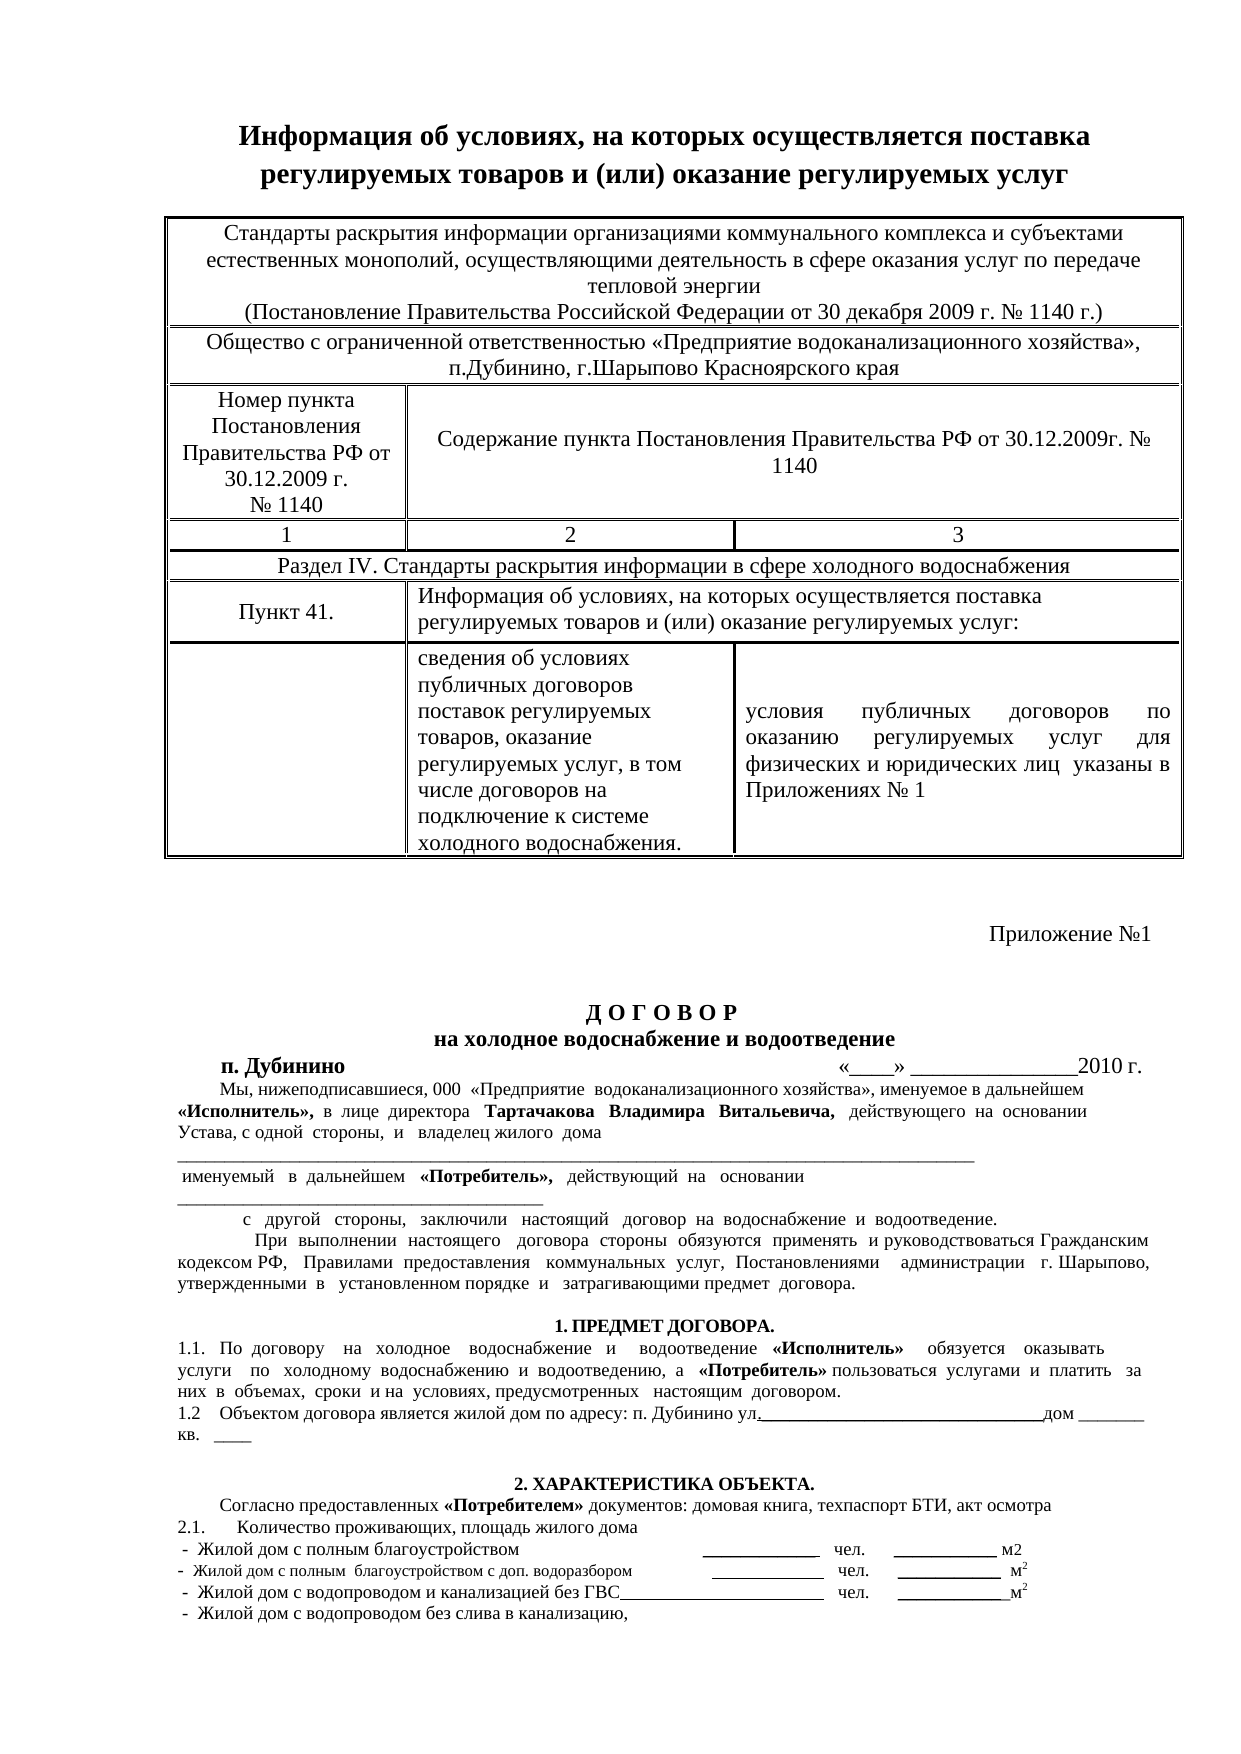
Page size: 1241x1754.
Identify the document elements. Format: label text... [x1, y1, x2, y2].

table_cell Содержание пункта Постановления Правительства РФ от 30.12.2009г. № 1140 [406, 383, 1182, 518]
text 1. ПРЕДМЕТ ДОГОВОРА. [177, 1315, 1152, 1337]
table_cell сведения об условиях публичных договоров поставок регулируемых товаров, оказание регулируемых услуг, в том числе договоров на подключение к системе холодного водоснабжения. [406, 644, 734, 855]
table_cell Информация об условиях, на которых осуществляется поставка регулируемых товаров и (или) оказание регулируемых услуг: [408, 579, 1181, 641]
text - Жилой дом с водопроводом и канализацией без ГВС чел. ____________м2 [177, 1581, 1152, 1602]
text 2.1. Количество проживающих, площадь жилого дома [177, 1516, 1152, 1537]
table_cell условия публичных договоров по оказанию регулируемых услуг для физических и юридических лиц указаны в Приложениях № 1 [734, 641, 1181, 855]
text с другой стороны, заключили настоящий договор на водоснабжение и водоотведение. [177, 1208, 1152, 1229]
text - Жилой дом с полным благоустройством ____________ чел. ___________ м2 [177, 1537, 1152, 1559]
text п. Дубинино «____» _______________2010 г. [177, 1052, 1152, 1078]
text Приложение №1 [177, 920, 1152, 946]
text Мы, нижеподписавшиеся, 000 «Предприятие водоканализационного хозяйства», именуемое в дальнейшем «Исполнитель», в лице директора Тартачакова Владимира Витальевича, действующего на основании Устава, с одной стороны, и владелец жилого дома _____________________________________________________________________________________ [177, 1078, 1152, 1164]
text 1.1. По договору на холодное водоснабжение и водоотведение «Исполнитель» обязуется оказывать услуги по холодному водоснабжению и водоотведению, а «Потребитель» пользоваться услугами и платить за них в объемах, сроки и на условиях, предусмотренных настоящим договором. [177, 1337, 1152, 1402]
text ДОГОВОР на холодное водоснабжение и водоотведение [177, 999, 1152, 1052]
text именуемый в дальнейшем «Потребитель», действующий на основании _______________________________________ [177, 1164, 1152, 1208]
text - Жилой дом с полным благоустройством с доп. водоразбором чел. ___________ м2 [177, 1559, 1152, 1581]
table_cell [168, 641, 406, 855]
text При выполнении настоящего договора стороны обязуются применять и руководствоваться Гражданским кодексом РФ, Правилами предоставления коммунальных услуг, Постановлениями администрации г. Шарыпово, утвержденными в установленном порядке и затрагивающими предмет договора. [177, 1229, 1152, 1294]
text - Жилой дом с водопроводом без слива в канализацию, [177, 1602, 1152, 1624]
text Согласно предоставленных «Потребителем» документов: домовая книга, техпаспорт БТИ, акт осмотра [177, 1494, 1152, 1516]
table_cell Номер пункта Постановления Правительства РФ от 30.12.2009 г. № 1140 [166, 383, 406, 518]
table_cell 2 [408, 521, 733, 549]
table_cell 1 [166, 518, 406, 549]
text Информация об условиях, на которых осуществляется поставка регулируемых товаров и (или) оказание регулируемых услуг [177, 118, 1152, 190]
table_cell Раздел IV. Стандарты раскрытия информации в сфере холодного водоснабжения [168, 549, 1181, 578]
table_cell Пункт 41. [168, 579, 405, 641]
text 2. ХАРАКТЕРИСТИКА ОБЪЕКТА. [177, 1473, 1152, 1494]
table_header Стандарты раскрытия информации организациями коммунального комплекса и субъектами естественных монополий, осуществляющими деятельность в сфере оказания услуг по передаче тепловой энергии (Постановление Правительства Российской Федерации от 30 декабря . № .) [168, 219, 1181, 325]
table_cell Общество с ограниченной ответственностью «Предприятие водоканализационного хозяйства», п.Дубинино, г.Шарыпово Красноярского края [166, 325, 1182, 383]
text 1.2 Объектом договора является жилой дом по адресу: п. Дубинино ул.______________________________дом _______ кв. ____ [177, 1402, 1152, 1445]
table_cell 3 [734, 518, 1182, 549]
